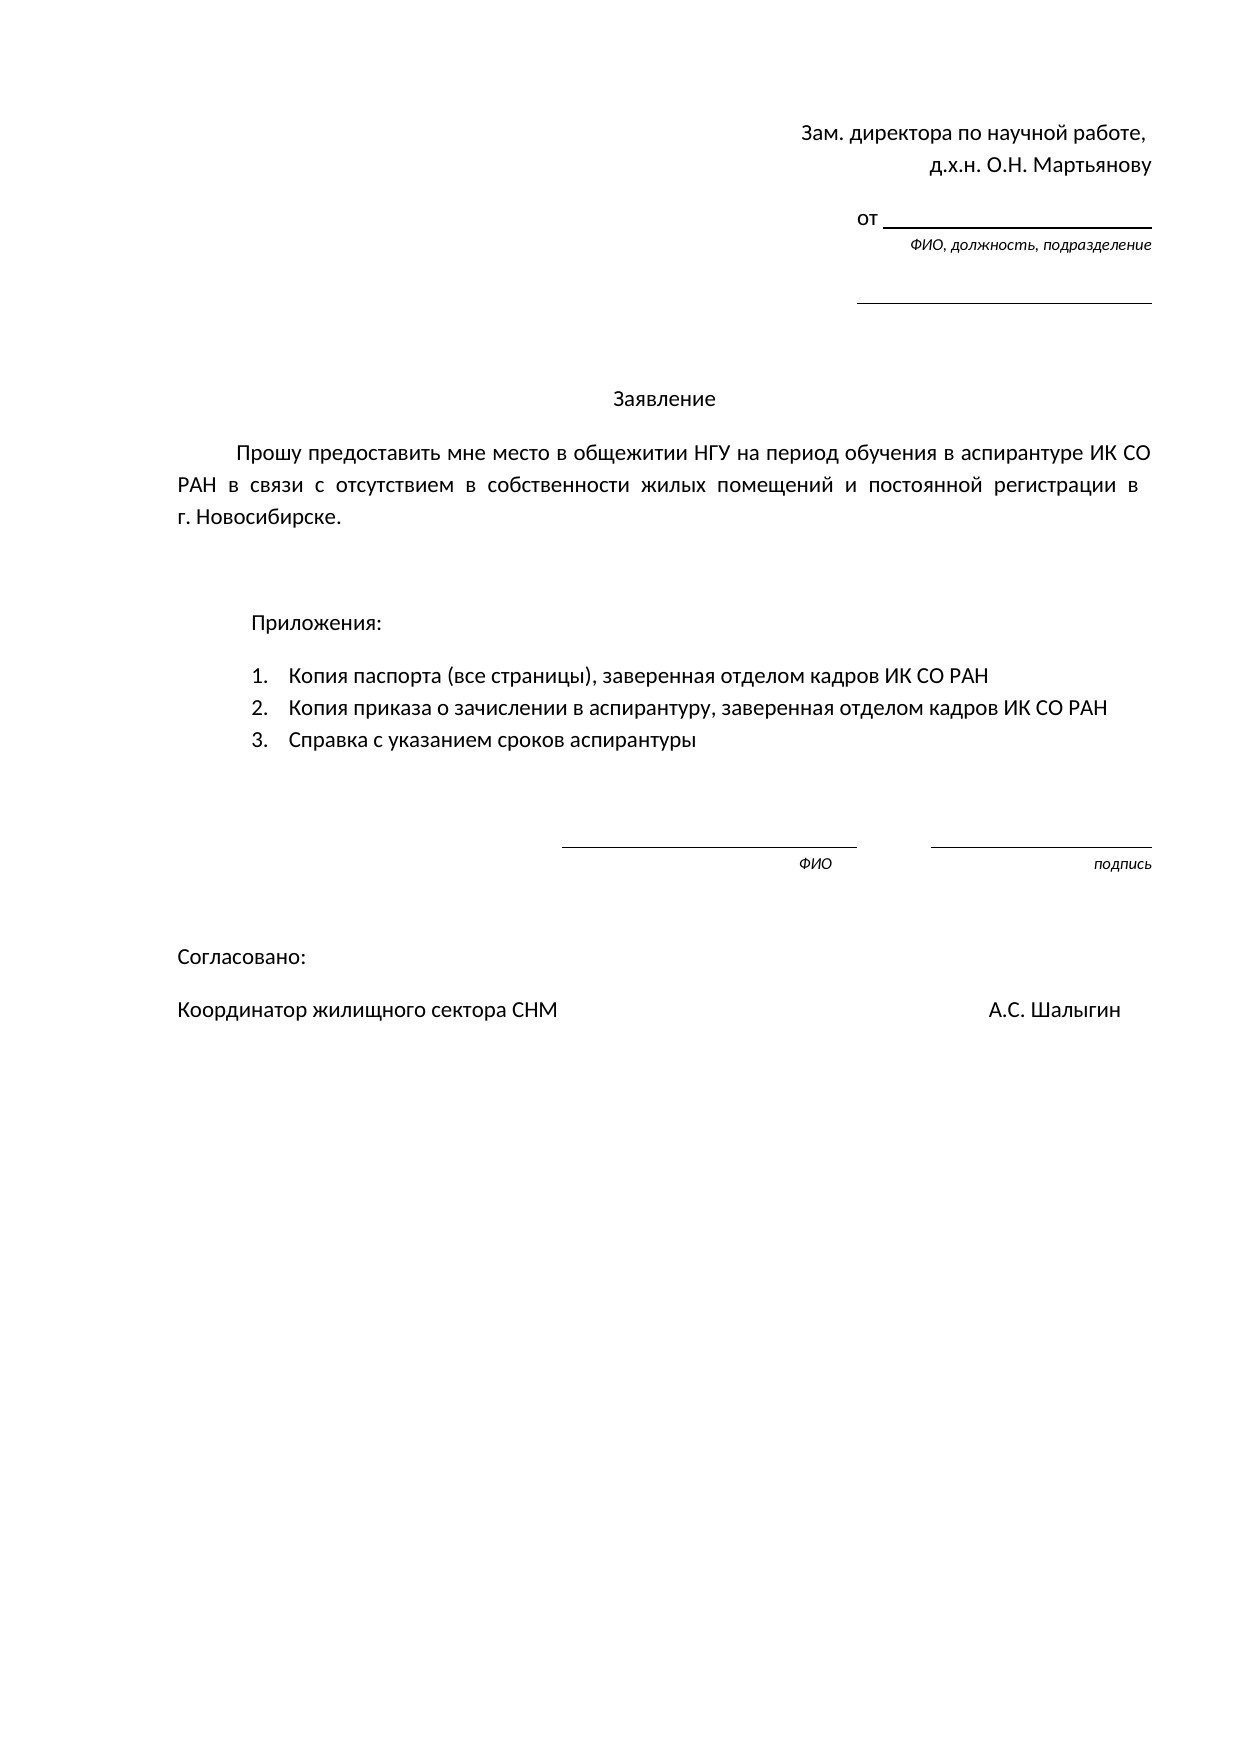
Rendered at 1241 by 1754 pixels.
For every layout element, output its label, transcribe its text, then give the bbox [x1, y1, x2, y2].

text Согласовано: [177, 942, 1152, 970]
list Копия приказа о зачислении в аспирантуру, заверенная отделом кадров ИК СО РАН [251, 693, 1152, 721]
list Копия паспорта (все страницы), заверенная отделом кадров ИК СО РАН [251, 661, 1152, 689]
text Координатор жилищного сектора СНМ А.С. Шалыгин [177, 995, 1152, 1023]
list Справка с указанием сроков аспирантуры [251, 725, 1152, 753]
text Приложения: [177, 608, 1152, 636]
text от ФИО, должность, подразделение [177, 203, 1152, 255]
text Заявление [177, 384, 1152, 413]
text ФИО подпись [177, 823, 1152, 874]
text Зам. директора по научной работе, д.х.н. О.Н. Мартьянову [177, 118, 1152, 178]
text Прошу предоставить мне место в общежитии НГУ на период обучения в аспирантуре ИК СО РАН в связи с отсутствием в собственности жилых помещений и постоянной регистрации в г. Новосибирске. [177, 438, 1152, 530]
